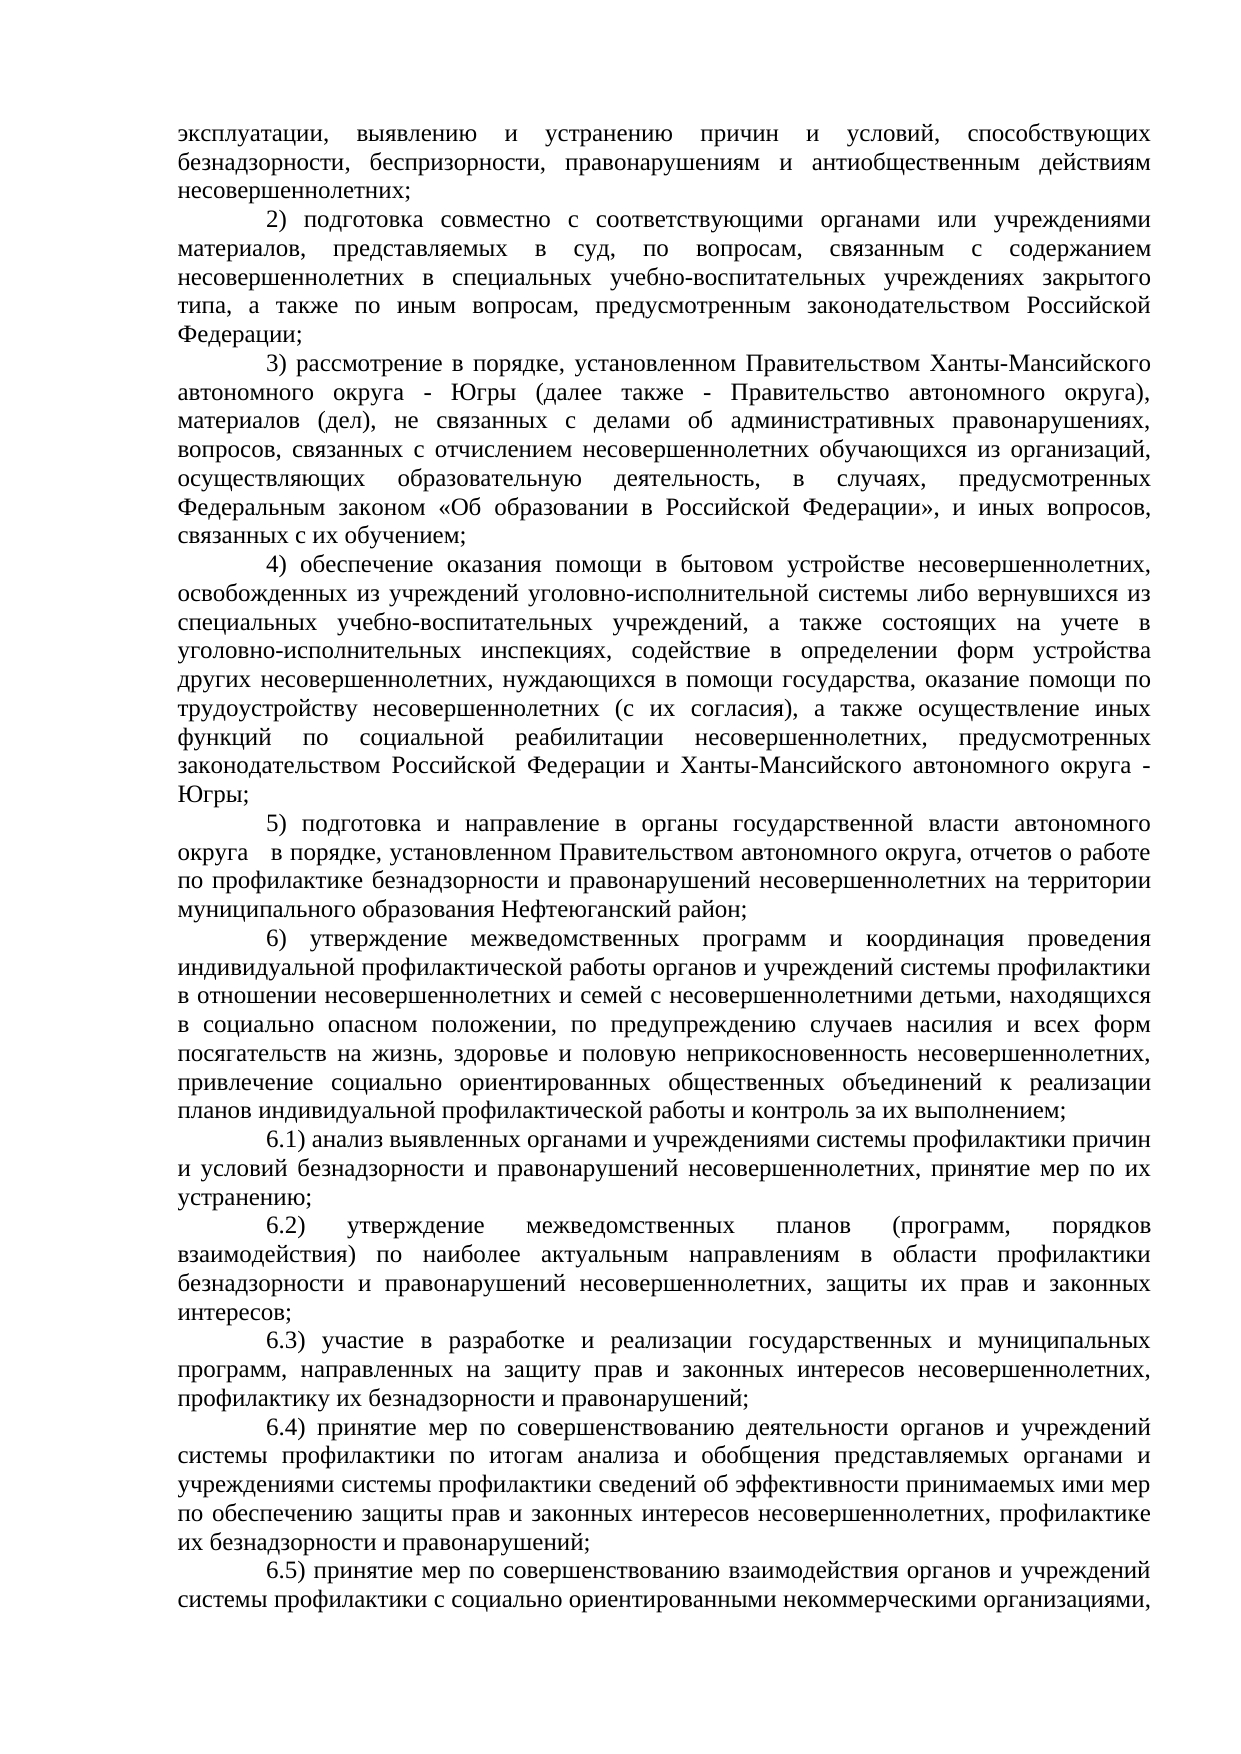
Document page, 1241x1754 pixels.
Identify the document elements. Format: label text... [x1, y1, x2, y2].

text 6.4) принятие мер по совершенствованию деятельности органов и учреждений системы профилактики по итогам анализа и обобщения представляемых органами и учреждениями системы профилактики сведений об эффективности принимаемых ими мер по обеспечению защиты прав и законных интересов несовершеннолетних, профилактике их безнадзорности и правонарушений; [177, 1412, 1152, 1556]
text 6) утверждение межведомственных программ и координация проведения индивидуальной профилактической работы органов и учреждений системы профилактики в отношении несовершеннолетних и семей с несовершеннолетними детьми, находящихся в социально опасном положении, по предупреждению случаев насилия и всех форм посягательств на жизнь, здоровье и половую неприкосновенность несовершеннолетних, привлечение социально ориентированных общественных объединений к реализации планов индивидуальной профилактической работы и контроль за их выполнением; [177, 923, 1152, 1124]
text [177, 1556, 1152, 1613]
text 4) обеспечение оказания помощи в бытовом устройстве несовершеннолетних, освобожденных из учреждений уголовно-исполнительной системы либо вернувшихся из специальных учебно-воспитательных учреждений, а также состоящих на учете в уголовно-исполнительных инспекциях, содействие в определении форм устройства других несовершеннолетних, нуждающихся в помощи государства, оказание помощи по трудоустройству несовершеннолетних (с их согласия), а также осуществление иных функций по социальной реабилитации несовершеннолетних, предусмотренных законодательством Российской Федерации и Ханты-Мансийского автономного округа - Югры; [177, 549, 1152, 808]
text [177, 118, 1152, 204]
text 6.3) участие в разработке и реализации государственных и муниципальных программ, направленных на защиту прав и законных интересов несовершеннолетних, профилактику их безнадзорности и правонарушений; [177, 1326, 1152, 1412]
text 2) подготовка совместно с соответствующими органами или учреждениями материалов, представляемых в суд, по вопросам, связанным с содержанием несовершеннолетних в специальных учебно-воспитательных учреждениях закрытого типа, а также по иным вопросам, предусмотренным законодательством Российской Федерации; [177, 204, 1152, 348]
text 6.1) анализ выявленных органами и учреждениями системы профилактики причин и условий безнадзорности и правонарушений несовершеннолетних, принятие мер по их устранению; [177, 1124, 1152, 1211]
text 6.2) утверждение межведомственных планов (программ, порядков взаимодействия) по наиболее актуальным направлениям в области профилактики безнадзорности и правонарушений несовершеннолетних, защиты их прав и законных интересов; [177, 1211, 1152, 1326]
text 5) подготовка и направление в органы государственной власти автономного округа в порядке, установленном Правительством автономного округа, отчетов о работе по профилактике безнадзорности и правонарушений несовершеннолетних на территории муниципального образования Нефтеюганский район; [177, 808, 1152, 923]
text 3) рассмотрение в порядке, установленном Правительством Ханты-Мансийского автономного округа - Югры (далее также - Правительство автономного округа), материалов (дел), не связанных с делами об административных правонарушениях, вопросов, связанных с отчислением несовершеннолетних обучающихся из организаций, осуществляющих образовательную деятельность, в случаях, предусмотренных Федеральным законом «Об образовании в Российской Федерации», и иных вопросов, связанных с их обучением; [177, 348, 1152, 549]
